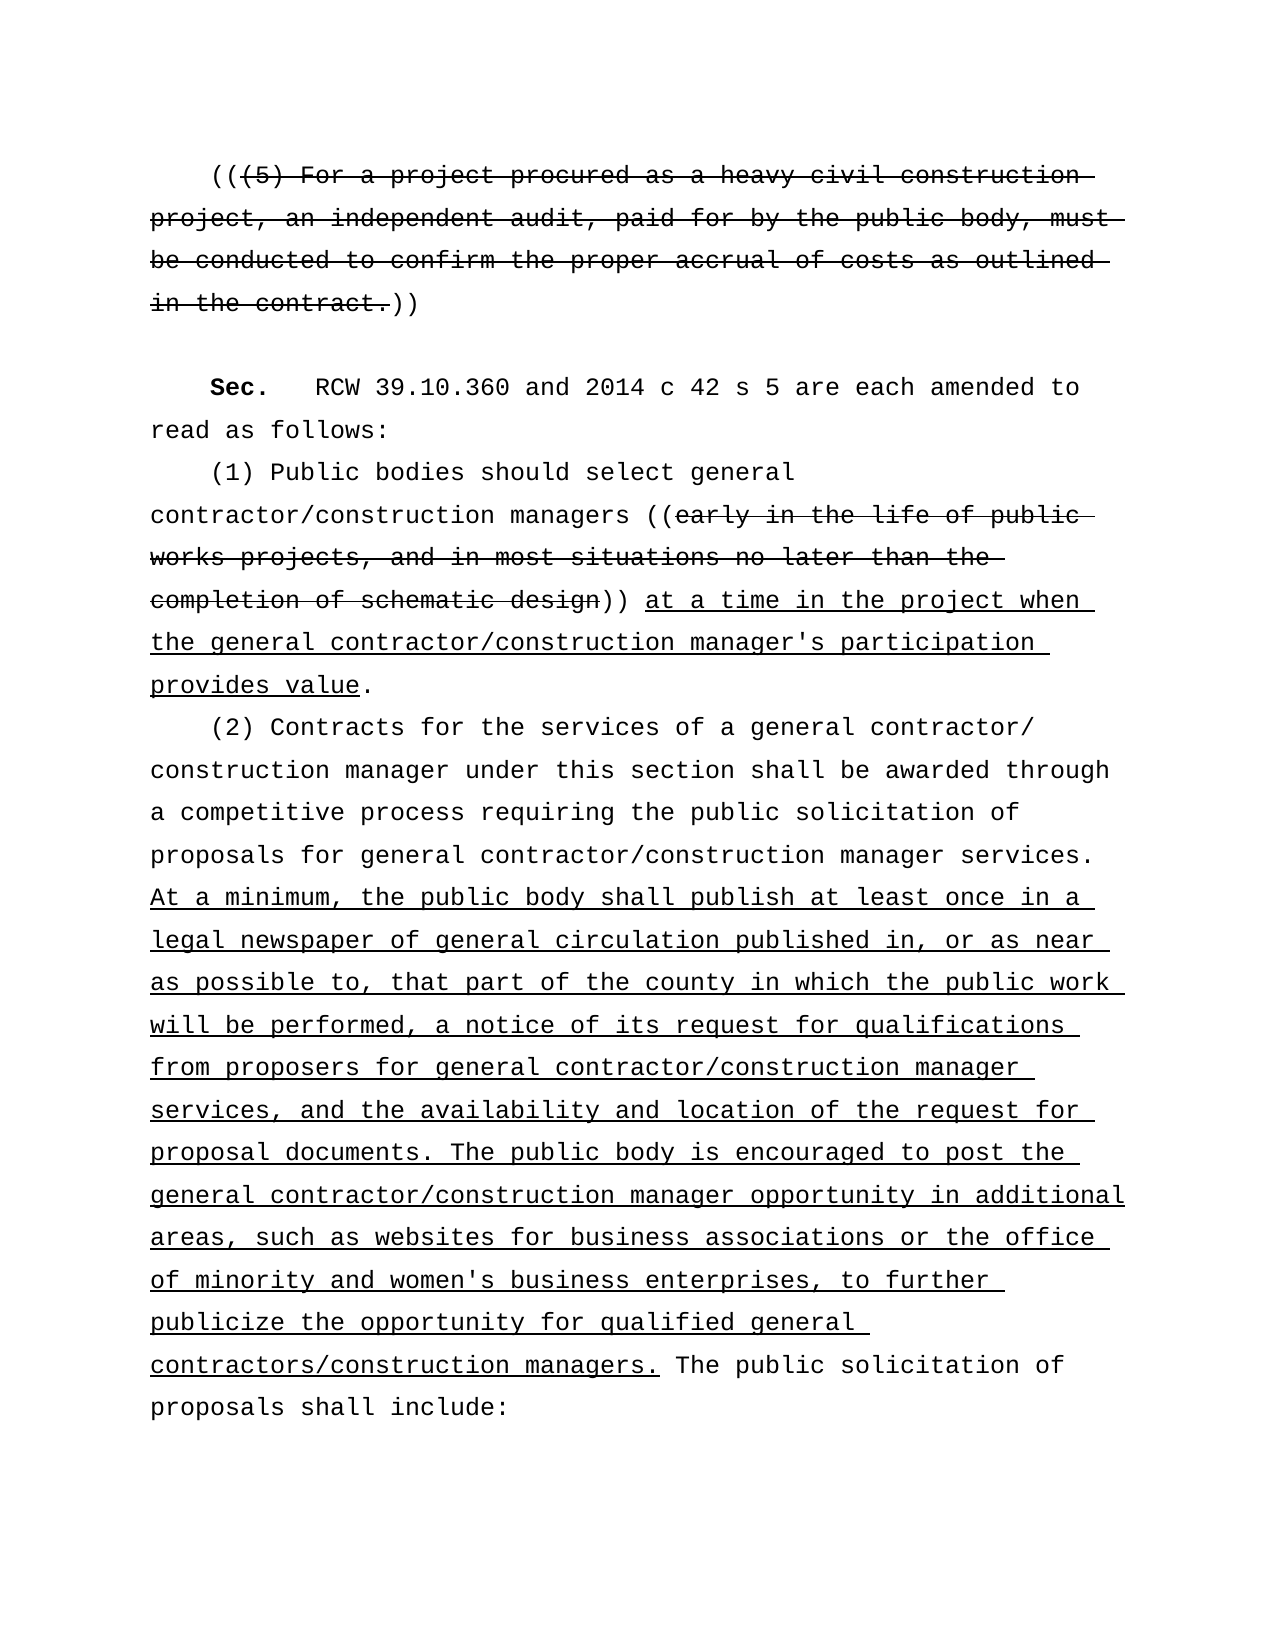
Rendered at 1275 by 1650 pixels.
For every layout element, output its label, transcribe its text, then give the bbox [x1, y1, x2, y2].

text (2) Contracts for the services of a general contractor/ construction manager under this section shall be awarded through a competitive process requiring the public solicitation of proposals for general contractor/construction manager services. At a minimum, the public body shall publish at least once in a legal newspaper of general circulation published in, or as near as possible to, that part of the county in which the public work will be performed, a notice of its request for qualifications from proposers for general contractor/construction manager services, and the availability and location of the request for proposal documents. The public body is encouraged to post the general contractor/construction manager opportunity in additional areas, such as websites for business associations or the office of minority and women's business enterprises, to further publicize the opportunity for qualified general contractors/construction managers. The public solicitation of proposals shall include: [150, 702, 1125, 993]
text (2) Contracts for the services of a general contractor/ construction manager under this section shall be awarded through a competitive process requiring the public solicitation of proposals for general contractor/construction manager services. At a minimum, the public body shall publish at least once in a legal newspaper of general circulation published in, or as near as possible to, that part of the county in which the public work will be performed, a notice of its request for qualifications from proposers for general contractor/construction manager services, and the availability and location of the request for proposal documents. The public body is encouraged to post the general contractor/construction manager opportunity in additional areas, such as websites for business associations or the office of minority and women's business enterprises, to further publicize the opportunity for qualified general contractors/construction managers. The public solicitation of proposals shall include: [150, 995, 1125, 1205]
text (((5) For a project procured as a heavy civil construction project, an independent audit, paid for by the public body, must be conducted to confirm the proper accrual of costs as outlined in the contract.)) [150, 150, 1125, 219]
text (((5) For a project procured as a heavy civil construction project, an independent audit, paid for by the public body, must be conducted to confirm the proper accrual of costs as outlined in the contract.)) [150, 221, 1125, 320]
text Sec. RCW 39.10.360 and 2014 c 42 s 5 are each amended to read as follows: [150, 362, 1125, 447]
text (2) Contracts for the services of a general contractor/ construction manager under this section shall be awarded through a competitive process requiring the public solicitation of proposals for general contractor/construction manager services. At a minimum, the public body shall publish at least once in a legal newspaper of general circulation published in, or as near as possible to, that part of the county in which the public work will be performed, a notice of its request for qualifications from proposers for general contractor/construction manager services, and the availability and location of the request for proposal documents. The public body is encouraged to post the general contractor/construction manager opportunity in additional areas, such as websites for business associations or the office of minority and women's business enterprises, to further publicize the opportunity for qualified general contractors/construction managers. The public solicitation of proposals shall include: [150, 1207, 1125, 1424]
text (1) Public bodies should select general contractor/construction managers ((early in the life of public works projects, and in most situations no later than the completion of schematic design)) at a time in the project when the general contractor/construction manager's participation provides value. [150, 447, 1125, 702]
